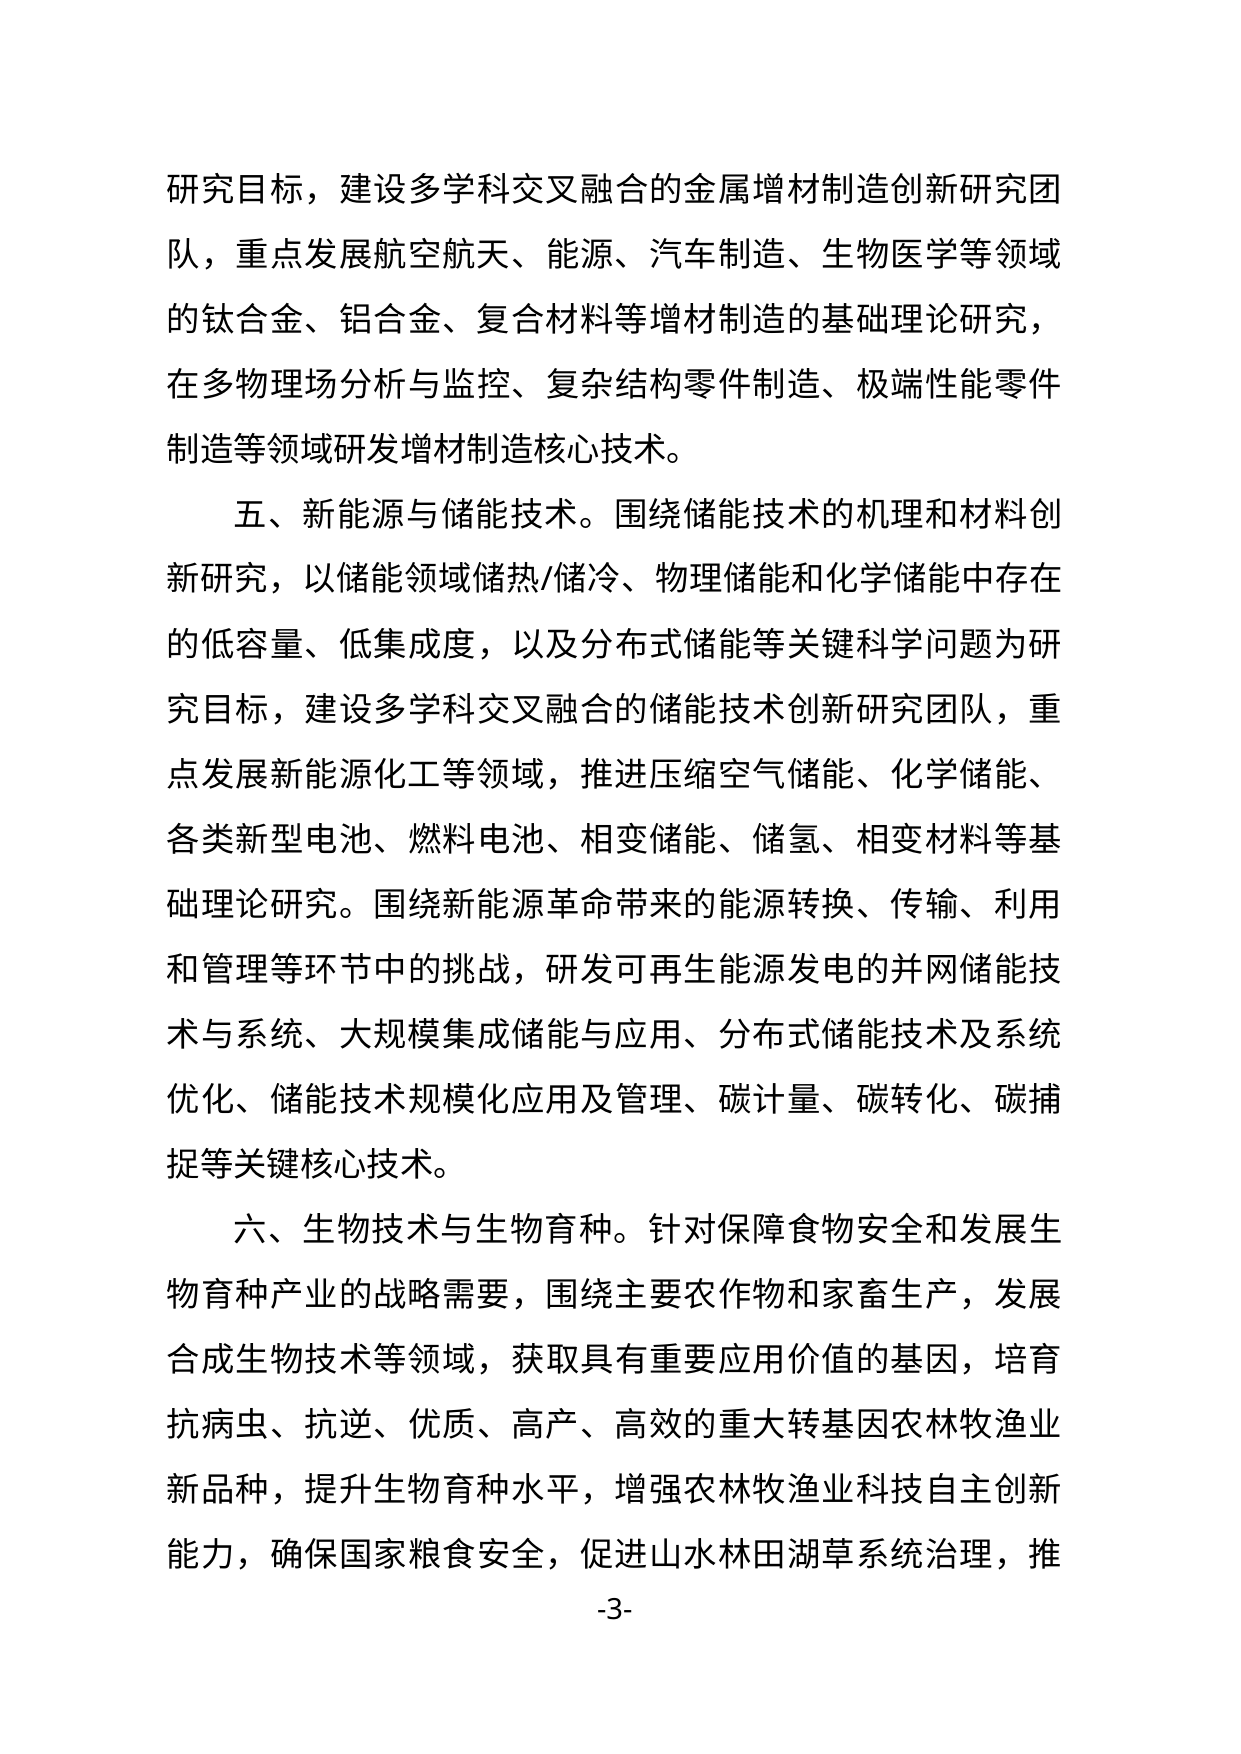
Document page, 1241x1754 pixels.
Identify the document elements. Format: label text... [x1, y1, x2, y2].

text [167, 1194, 1062, 1584]
text 五、新能源与储能技术。围绕储能技术的机理和材料创新研究，以储能领域储热/储冷、物理储能和化学储能中存在的低容量、低集成度，以及分布式储能等关键科学问题为研究目标，建设多学科交叉融合的储能技术创新研究团队，重点发展新能源化工等领域，推进压缩空气储能、化学储能、各类新型电池、燃料电池、相变储能、储氢、相变材料等基础理论研究。围绕新能源革命带来的能源转换、传输、利用和管理等环节中的挑战，研发可再生能源发电的并网储能技术与系统、大规模集成储能与应用、分布式储能技术及系统优化、储能技术规模化应用及管理、碳计量、碳转化、碳捕捉等关键核心技术。 [167, 479, 1062, 1194]
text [167, 154, 1062, 479]
